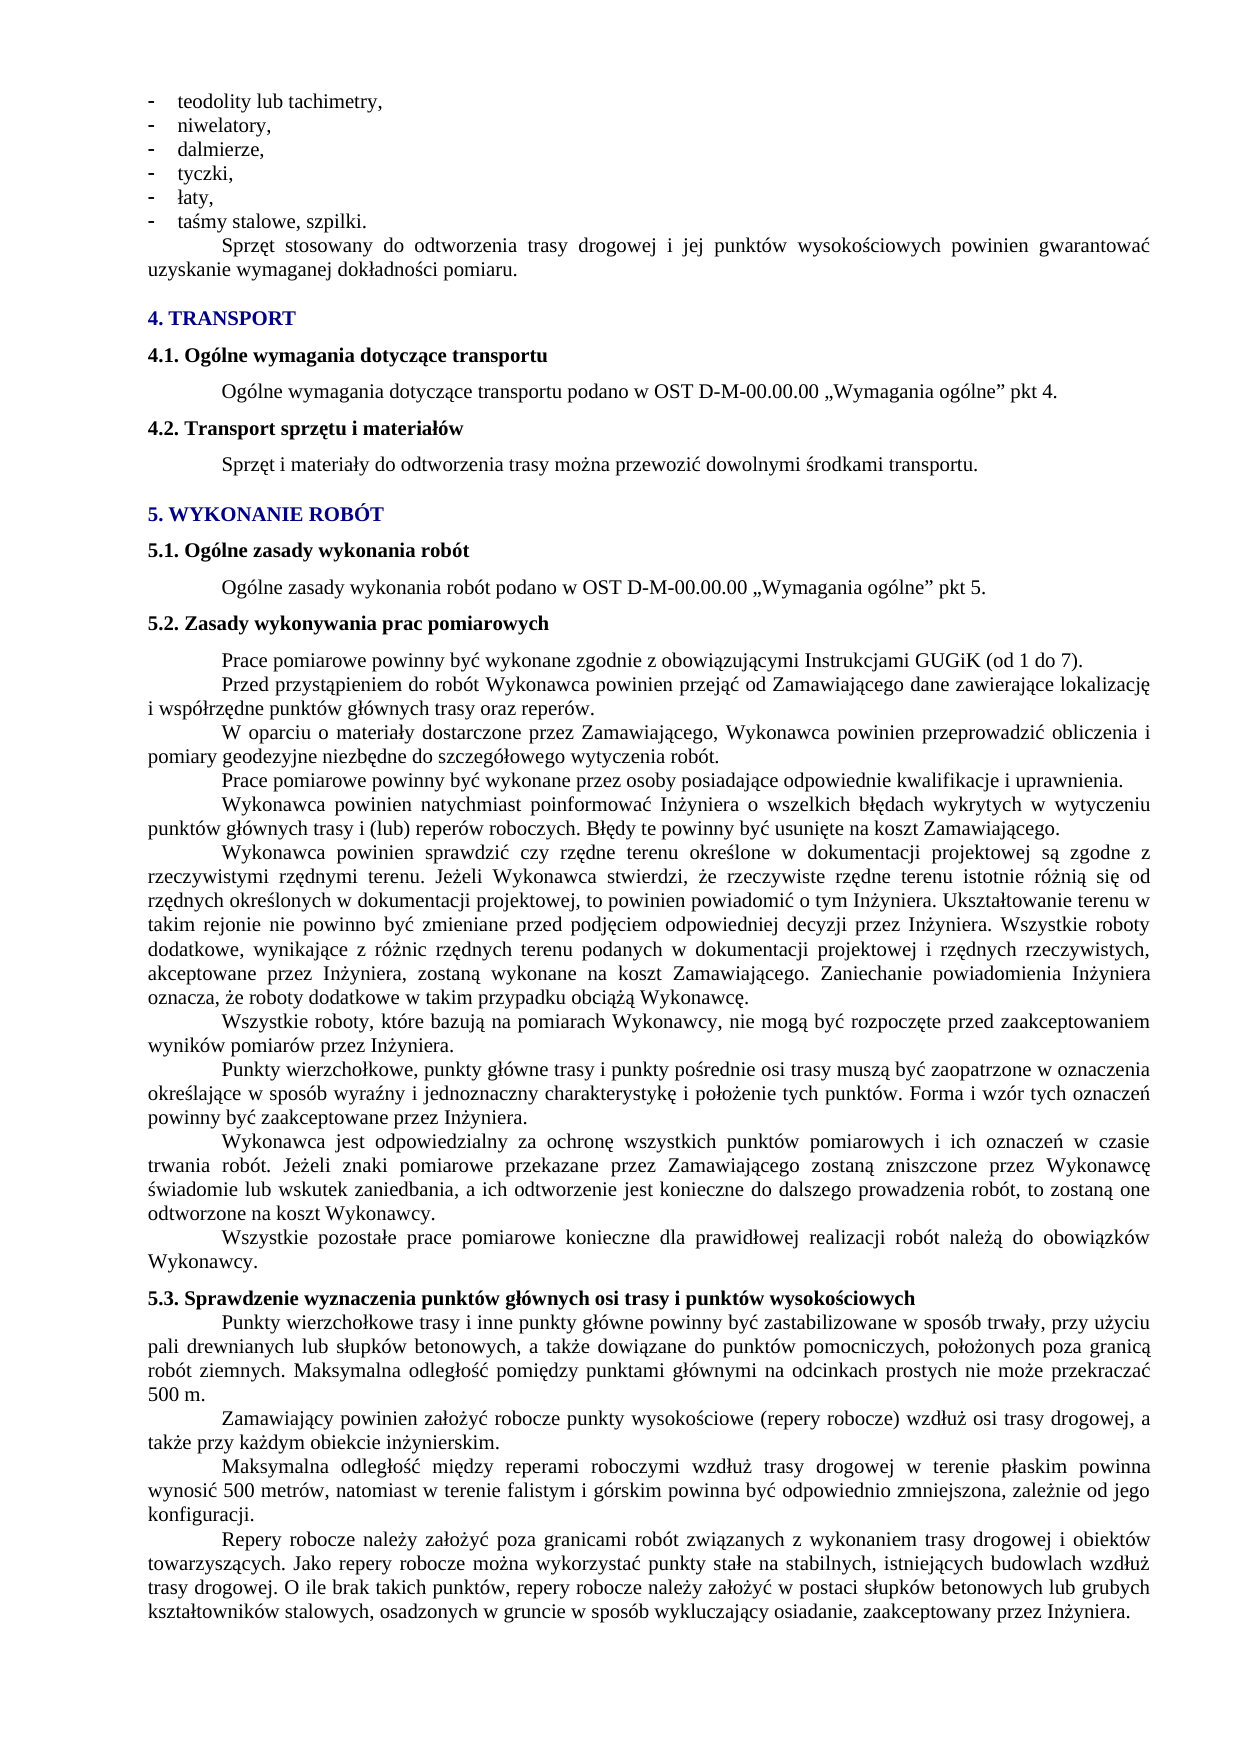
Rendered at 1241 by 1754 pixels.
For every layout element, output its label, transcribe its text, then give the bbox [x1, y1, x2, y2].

list dalmierze, [148, 137, 1152, 161]
text 4.1. Ogólne wymagania dotyczące transportu [148, 343, 1152, 367]
list teodolity lub tachimetry, [148, 89, 1152, 113]
list łaty, [148, 185, 1152, 209]
text Przed przystąpieniem do robót Wykonawca powinien przejąć od Zamawiającego dane zawierające lokalizację i współrzędne punktów głównych trasy oraz reperów. [148, 672, 1152, 720]
text Wykonawca jest odpowiedzialny za ochronę wszystkich punktów pomiarowych i ich oznaczeń w czasie trwania robót. Jeżeli znaki pomiarowe przekazane przez Zamawiającego zostaną zniszczone przez Wykonawcę świadomie lub wskutek zaniedbania, a ich odtworzenie jest konieczne do dalszego prowadzenia robót, to zostaną one odtworzone na koszt Wykonawcy. [148, 1129, 1152, 1225]
text 5. WYKONANIE ROBÓT [148, 501, 1152, 526]
text Zamawiający powinien założyć robocze punkty wysokościowe (repery robocze) wzdłuż osi trasy drogowej, a także przy każdym obiekcie inżynierskim. [148, 1406, 1152, 1454]
text Ogólne wymagania dotyczące transportu podano w OST D-M-00.00.00 „Wymagania ogólne” pkt 4. [148, 379, 1152, 403]
list tyczki, [148, 161, 1152, 185]
text Repery robocze należy założyć poza granicami robót związanych z wykonaniem trasy drogowej i obiektów towarzyszących. Jako repery robocze można wykorzystać punkty stałe na stabilnych, istniejących budowlach wzdłuż trasy drogowej. O ile brak takich punktów, repery robocze należy założyć w postaci słupków betonowych lub grubych kształtowników stalowych, osadzonych w gruncie w sposób wykluczający osiadanie, zaakceptowany przez Inżyniera. [148, 1526, 1152, 1623]
text Wykonawca powinien natychmiast poinformować Inżyniera o wszelkich błędach wykrytych w wytyczeniu punktów głównych trasy i (lub) reperów roboczych. Błędy te powinny być usunięte na koszt Zamawiającego. [148, 792, 1152, 840]
text 4.2. Transport sprzętu i materiałów [148, 416, 1152, 440]
list taśmy stalowe, szpilki. [148, 209, 1152, 233]
text 5.3. Sprawdzenie wyznaczenia punktów głównych osi trasy i punktów wysokościowych [148, 1286, 1152, 1310]
text Prace pomiarowe powinny być wykonane przez osoby posiadające odpowiednie kwalifikacje i uprawnienia. [148, 768, 1152, 792]
text Prace pomiarowe powinny być wykonane zgodnie z obowiązującymi Instrukcjami GUGiK (od 1 do 7). [148, 648, 1152, 672]
text Sprzęt stosowany do odtworzenia trasy drogowej i jej punktów wysokościowych powinien gwarantować uzyskanie wymaganej dokładności pomiaru. [148, 233, 1152, 281]
text 4. TRANSPORT [148, 306, 1152, 330]
text Maksymalna odległość między reperami roboczymi wzdłuż trasy drogowej w terenie płaskim powinna wynosić 500 metrów, natomiast w terenie falistym i górskim powinna być odpowiednio zmniejszona, zależnie od jego konfiguracji. [148, 1454, 1152, 1526]
text 5.1. Ogólne zasady wykonania robót [148, 538, 1152, 562]
text Wykonawca powinien sprawdzić czy rzędne terenu określone w dokumentacji projektowej są zgodne z rzeczywistymi rzędnymi terenu. Jeżeli Wykonawca stwierdzi, że rzeczywiste rzędne terenu istotnie różnią się od rzędnych określonych w dokumentacji projektowej, to powinien powiadomić o tym Inżyniera. Ukształtowanie terenu w takim rejonie nie powinno być zmieniane przed podjęciem odpowiedniej decyzji przez Inżyniera. Wszystkie roboty dodatkowe, wynikające z różnic rzędnych terenu podanych w dokumentacji projektowej i rzędnych rzeczywistych, akceptowane przez Inżyniera, zostaną wykonane na koszt Zamawiającego. Zaniechanie powiadomienia Inżyniera oznacza, że roboty dodatkowe w takim przypadku obciążą Wykonawcę. [148, 840, 1152, 1009]
text 5.2. Zasady wykonywania prac pomiarowych [148, 611, 1152, 635]
text Wszystkie pozostałe prace pomiarowe konieczne dla prawidłowej realizacji robót należą do obowiązków Wykonawcy. [148, 1225, 1152, 1273]
text Sprzęt i materiały do odtworzenia trasy można przewozić dowolnymi środkami transportu. [148, 452, 1152, 476]
text Punkty wierzchołkowe, punkty główne trasy i punkty pośrednie osi trasy muszą być zaopatrzone w oznaczenia określające w sposób wyraźny i jednoznaczny charakterystykę i położenie tych punktów. Forma i wzór tych oznaczeń powinny być zaakceptowane przez Inżyniera. [148, 1057, 1152, 1129]
text W oparciu o materiały dostarczone przez Zamawiającego, Wykonawca powinien przeprowadzić obliczenia i pomiary geodezyjne niezbędne do szczegółowego wytyczenia robót. [148, 720, 1152, 768]
text Punkty wierzchołkowe trasy i inne punkty główne powinny być zastabilizowane w sposób trwały, przy użyciu pali drewnianych lub słupków betonowych, a także dowiązane do punktów pomocniczych, położonych poza granicą robót ziemnych. Maksymalna odległość pomiędzy punktami głównymi na odcinkach prostych nie może przekraczać 500 m. [148, 1310, 1152, 1406]
text Ogólne zasady wykonania robót podano w OST D-M-00.00.00 „Wymagania ogólne” pkt 5. [148, 574, 1152, 599]
text Wszystkie roboty, które bazują na pomiarach Wykonawcy, nie mogą być rozpoczęte przed zaakceptowaniem wyników pomiarów przez Inżyniera. [148, 1009, 1152, 1057]
list niwelatory, [148, 113, 1152, 137]
